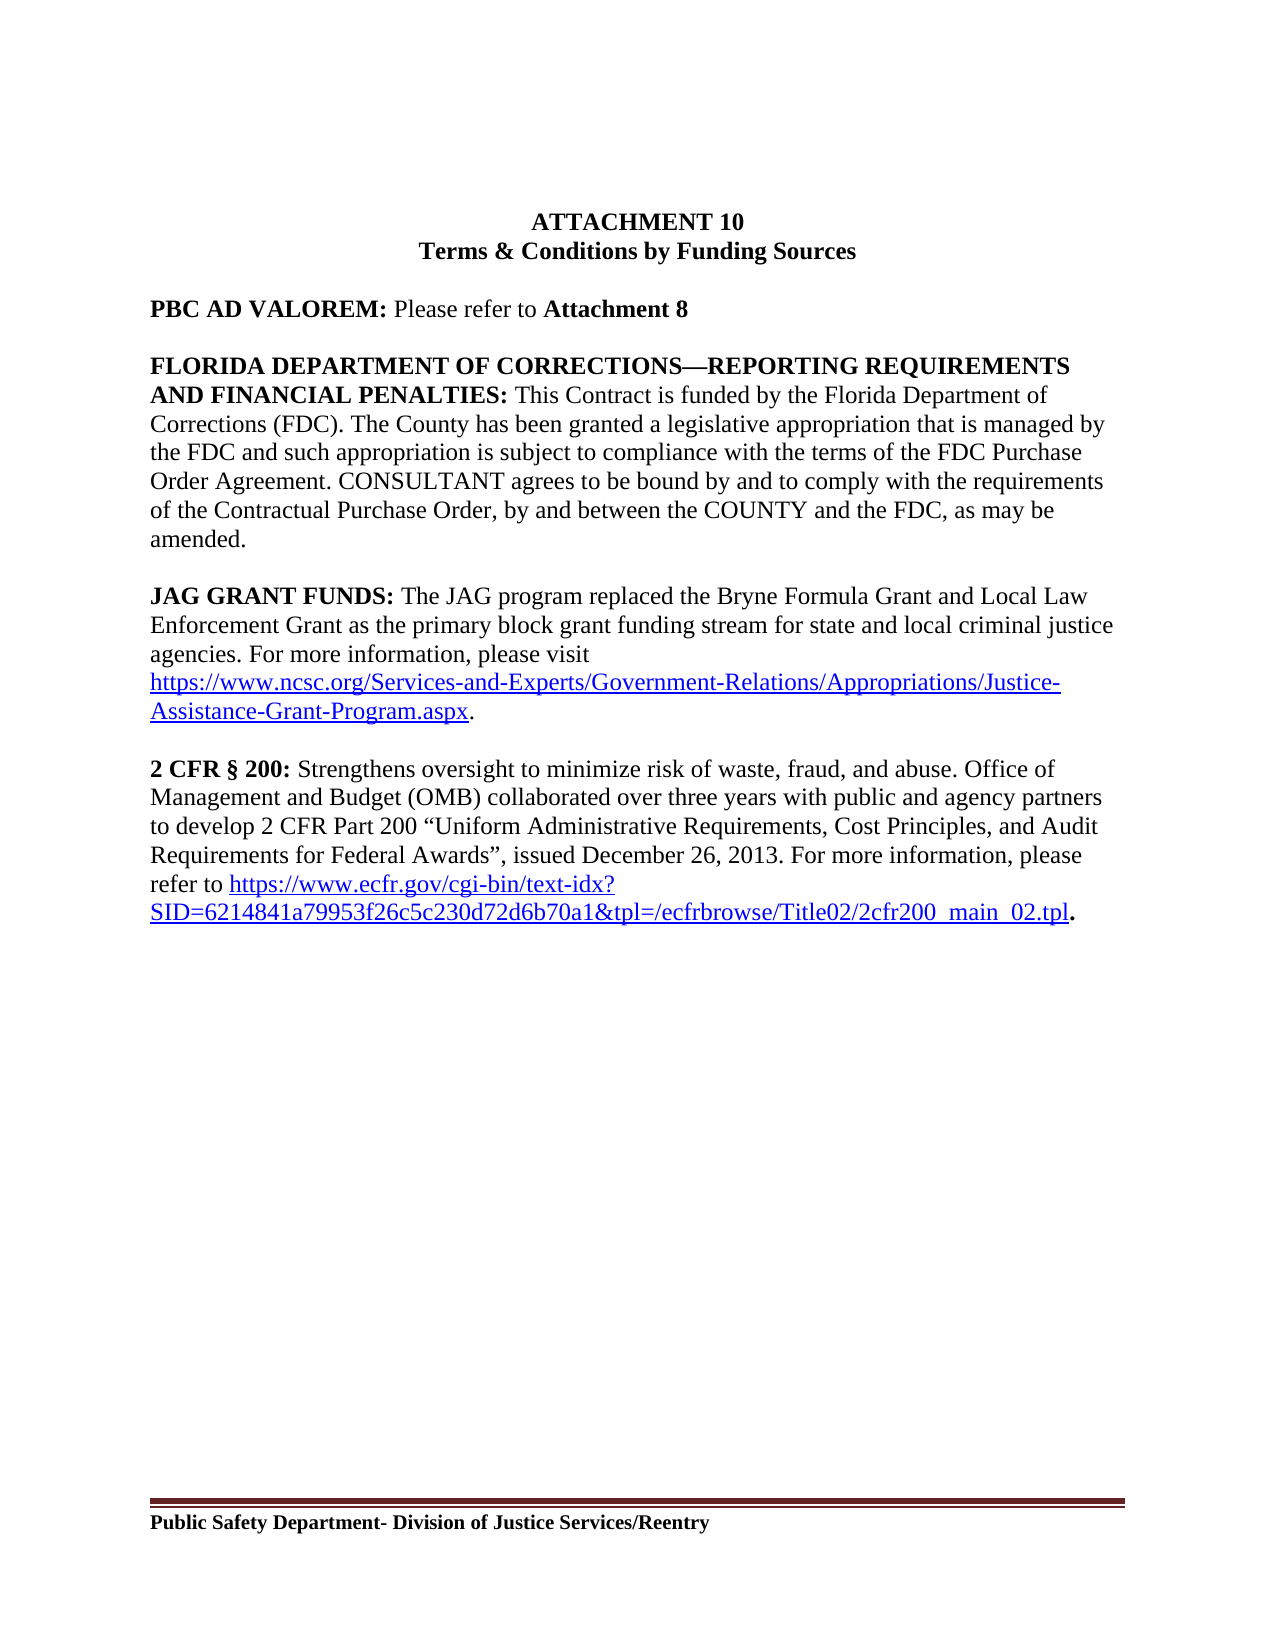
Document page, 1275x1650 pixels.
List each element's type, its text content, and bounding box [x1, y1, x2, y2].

text PBC AD VALOREM: Please refer to Attachment 8 [150, 294, 1125, 322]
text 2 CFR § 200: Strengthens oversight to minimize risk of waste, fraud, and abuse. Office of Management and Budget (OMB) collaborated over three years with public and agency partners to develop 2 CFR Part 200 “Uniform Administrative Requirements, Cost Principles, and Audit Requirements for Federal Awards”, issued December 26, 2013. For more information, please refer to https://www.ecfr.gov/cgi-bin/text-idx?SID=6214841a79953f26c5c230d72d6b70a1&tpl=/ecfrbrowse/Title02/2cfr200_main_02.tpl. [150, 754, 1125, 926]
text ATTACHMENT 10 [150, 207, 1125, 236]
text JAG GRANT FUNDS: The JAG program replaced the Bryne Formula Grant and Local Law Enforcement Grant as the primary block grant funding stream for state and local criminal justice agencies. For more information, please visit https://www.ncsc.org/Services-and-Experts/Government-Relations/Appropriations/Justice-Assistance-Grant-Program.aspx. [150, 581, 1125, 725]
text FLORIDA DEPARTMENT OF CORRECTIONS—REPORTING REQUIREMENTS AND FINANCIAL PENALTIES: This Contract is funded by the Florida Department of Corrections (FDC). The County has been granted a legislative appropriation that is managed by the FDC and such appropriation is subject to compliance with the terms of the FDC Purchase Order Agreement. CONSULTANT agrees to be bound by and to comply with the requirements of the Contractual Purchase Order, by and between the COUNTY and the FDC, as may be amended. [150, 351, 1125, 552]
text Terms & Conditions by Funding Sources [150, 236, 1125, 265]
